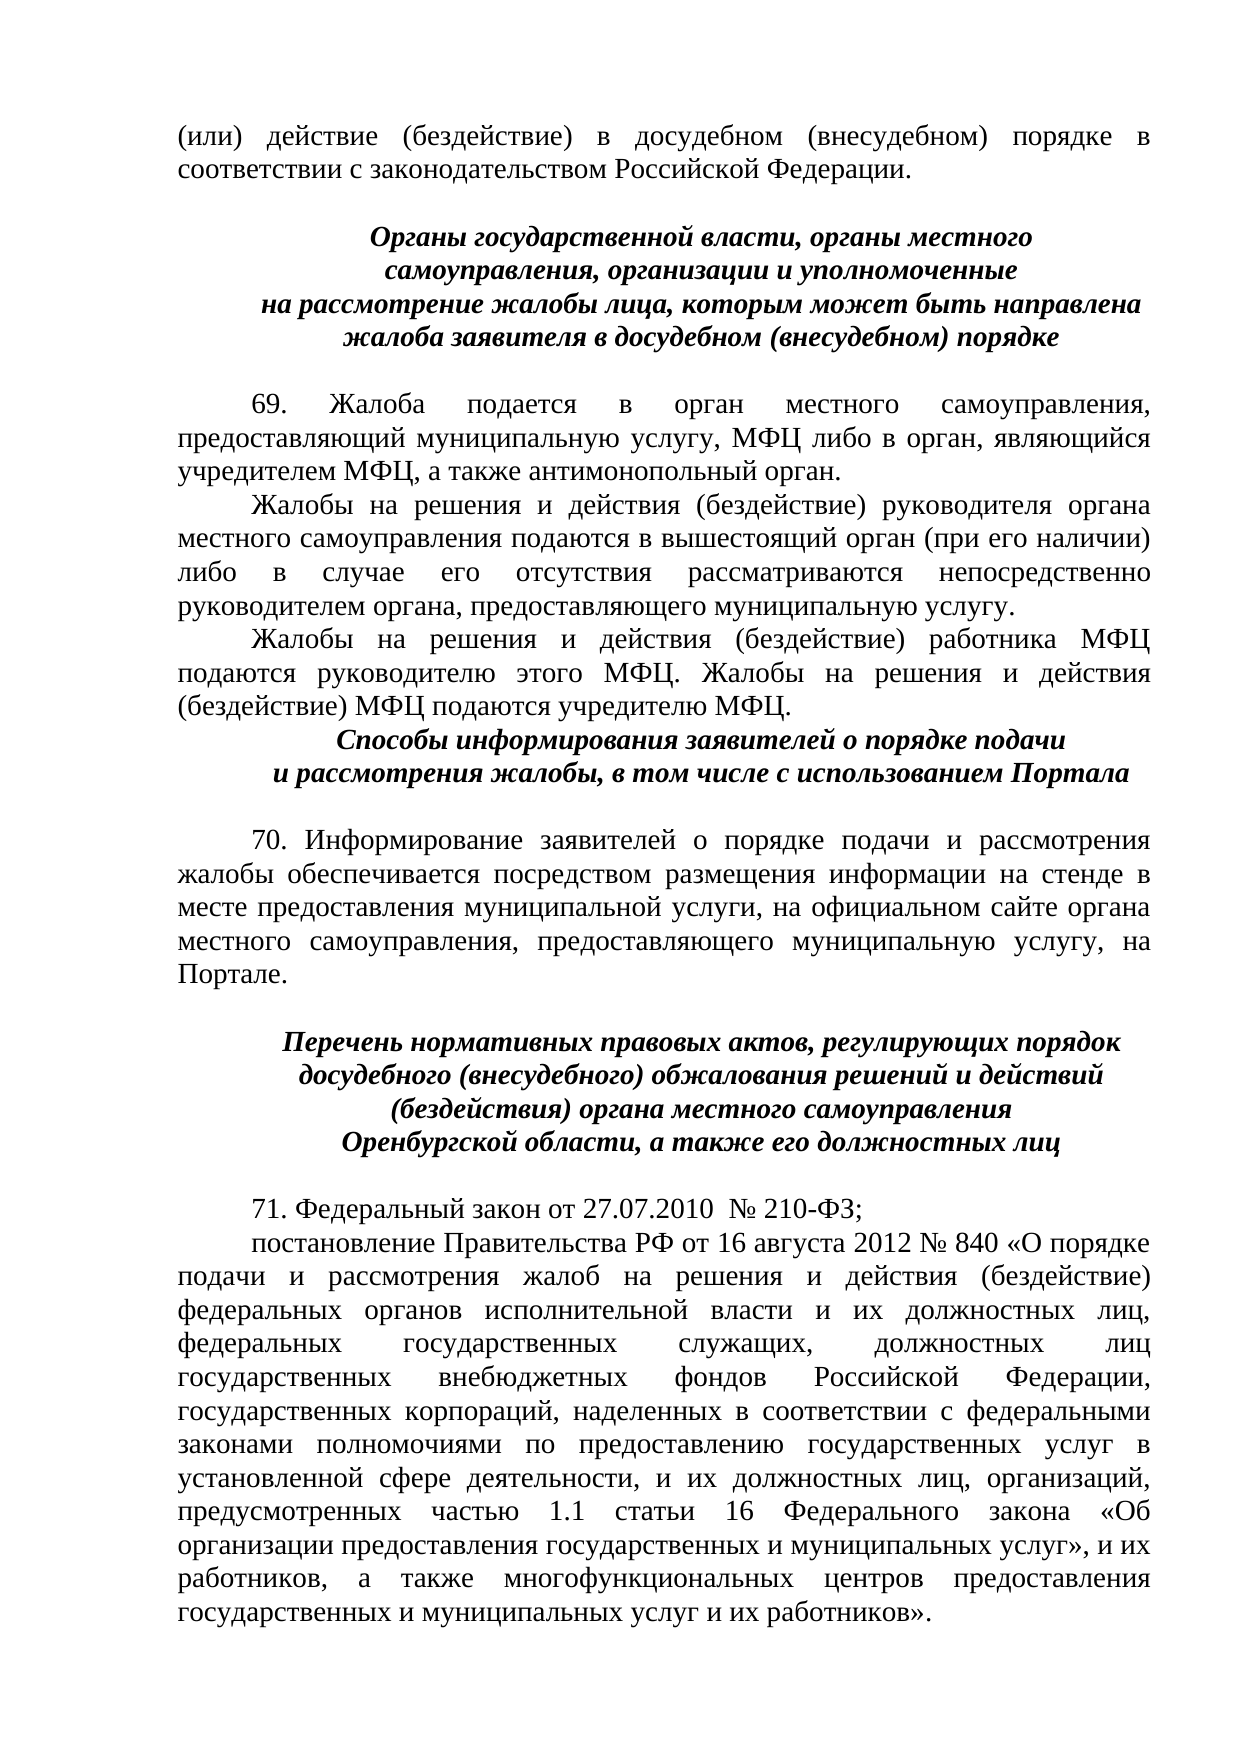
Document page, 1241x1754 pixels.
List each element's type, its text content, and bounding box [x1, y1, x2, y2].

title Органы государственной власти, органы местного [177, 219, 1152, 252]
title Способы информирования заявителей о порядке подачи [177, 722, 1152, 755]
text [177, 118, 1152, 185]
text 69. Жалоба подается в орган местного самоуправления, предоставляющий муниципальную услугу, МФЦ либо в орган, являющийся учредителем МФЦ, а также антимонопольный орган. [177, 386, 1152, 487]
title на рассмотрение жалобы лица, которым может быть направлена [177, 286, 1152, 319]
title самоуправления, организации и уполномоченные [177, 252, 1152, 286]
text 71. Федеральный закон от 27.07.2010 № 210-ФЗ; [177, 1191, 1152, 1225]
title досудебного (внесудебного) обжалования решений и действий [177, 1057, 1152, 1091]
text 70. Информирование заявителей о порядке подачи и рассмотрения жалобы обеспечивается посредством размещения информации на стенде в месте предоставления муниципальной услуги, на официальном сайте органа местного самоуправления, предоставляющего муниципальную услугу, на Портале. [177, 822, 1152, 990]
text Жалобы на решения и действия (бездействие) работника МФЦ подаются руководителю этого МФЦ. Жалобы на решения и действия (бездействие) МФЦ подаются учредителю МФЦ. [177, 621, 1152, 722]
title и рассмотрения жалобы, в том числе с использованием Портала [177, 755, 1152, 789]
title Оренбургской области, а также его должностных лиц [177, 1124, 1152, 1158]
title Перечень нормативных правовых актов, регулирующих порядок [177, 1024, 1152, 1057]
title (бездействия) органа местного самоуправления [177, 1091, 1152, 1124]
text Жалобы на решения и действия (бездействие) руководителя органа местного самоуправления подаются в вышестоящий орган (при его наличии) либо в случае его отсутствия рассматриваются непосредственно руководителем органа, предоставляющего муниципальную услугу. [177, 487, 1152, 621]
title жалоба заявителя в досудебном (внесудебном) порядке [177, 319, 1152, 353]
text постановление Правительства РФ от 16 августа 2012 № 840 «О порядке подачи и рассмотрения жалоб на решения и действия (бездействие) федеральных органов исполнительной власти и их должностных лиц, федеральных государственных служащих, должностных лиц государственных внебюджетных фондов Российской Федерации, государственных корпораций, наделенных в соответствии с федеральными законами полномочиями по предоставлению государственных услуг в установленной сфере деятельности, и их должностных лиц, организаций, предусмотренных частью 1.1 статьи 16 Федерального закона «Об организации предоставления государственных и муниципальных услуг», и их работников, а также многофункциональных центров предоставления государственных и муниципальных услуг и их работников». [177, 1225, 1152, 1627]
